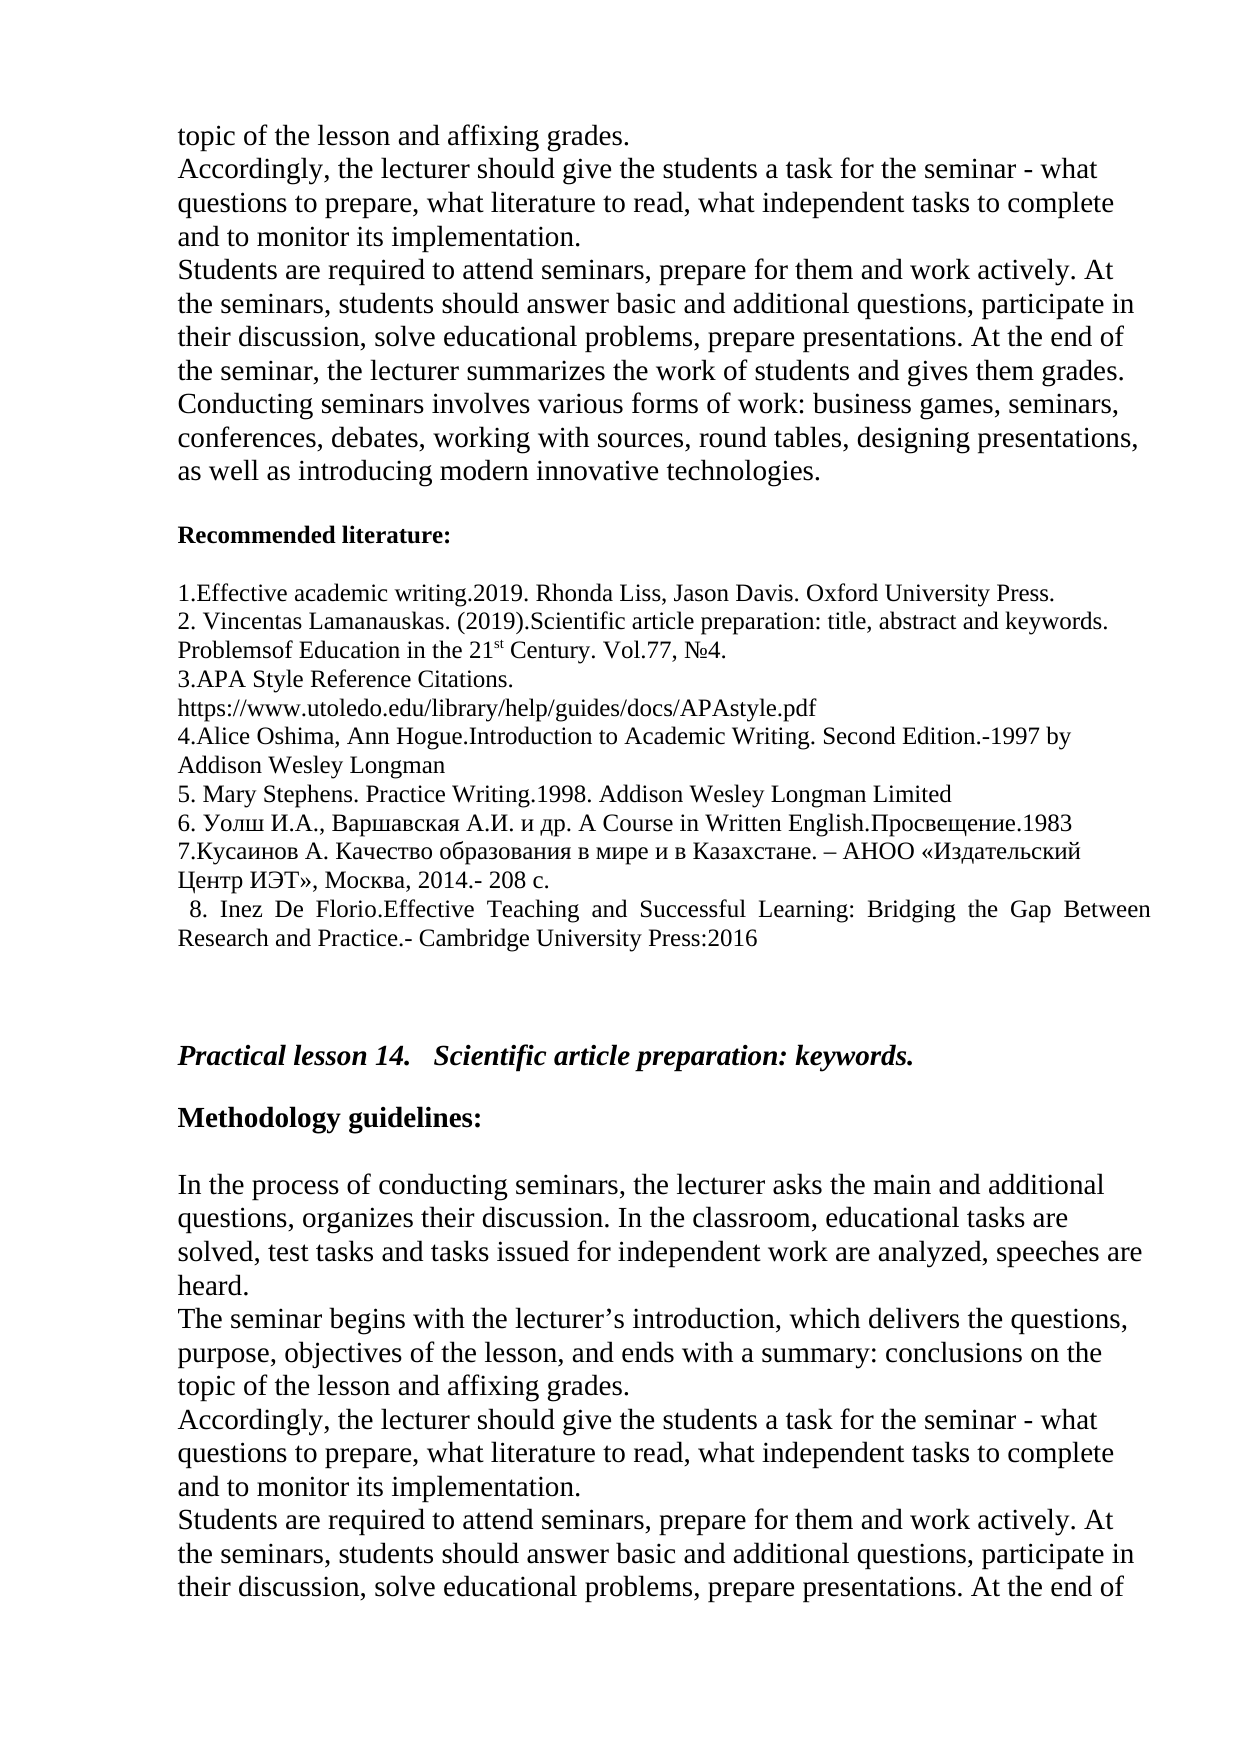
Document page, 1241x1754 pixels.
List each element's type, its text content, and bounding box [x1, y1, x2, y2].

text Practical lesson 14. Scientific article preparation: keywords. [177, 1038, 1152, 1071]
list 3.APA Style Reference Citations. https://www.utoledo.edu/library/help/guides/docs/APAstyle.pdf [177, 664, 1152, 721]
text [177, 1133, 1152, 1603]
list 7.Кусаинов А. Качество образования в мире и в Казахстане. – АНОО «Издательский Центр ИЭТ», Москва, 2014.- 208 с. [177, 836, 1152, 894]
text Recommended literature: [177, 520, 1152, 549]
text 5. Mary Stephens. Practice Writing.1998. Addison Wesley Longman Limited [177, 779, 1152, 808]
text 8. Inez De Florio.Effective Teaching and Successful Learning: Bridging the Gap Between Research and Practice.- Cambridge University Press:2016 [177, 894, 1152, 951]
text Methodology guidelines: [177, 1100, 1152, 1133]
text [177, 118, 1152, 487]
list 4.Alice Oshima, Ann Hogue.Introduction to Academic Writing. Second Edition.-1997 by Addison Wesley Longman [177, 721, 1152, 779]
list 2. Vincentas Lamanauskas. (2019).Scientific article preparation: title, abstract and keywords. Problemsof Education in the 21st Сentury. Vol.77, №4. [177, 606, 1152, 664]
text 6. Уолш И.А., Варшавская А.И. и др. А Course in Written English.Просвещение.1983 [177, 808, 1152, 836]
list 1.Effective academic writing.2019. Rhonda Liss, Jason Davis. Oxford University Press. [177, 578, 1152, 606]
